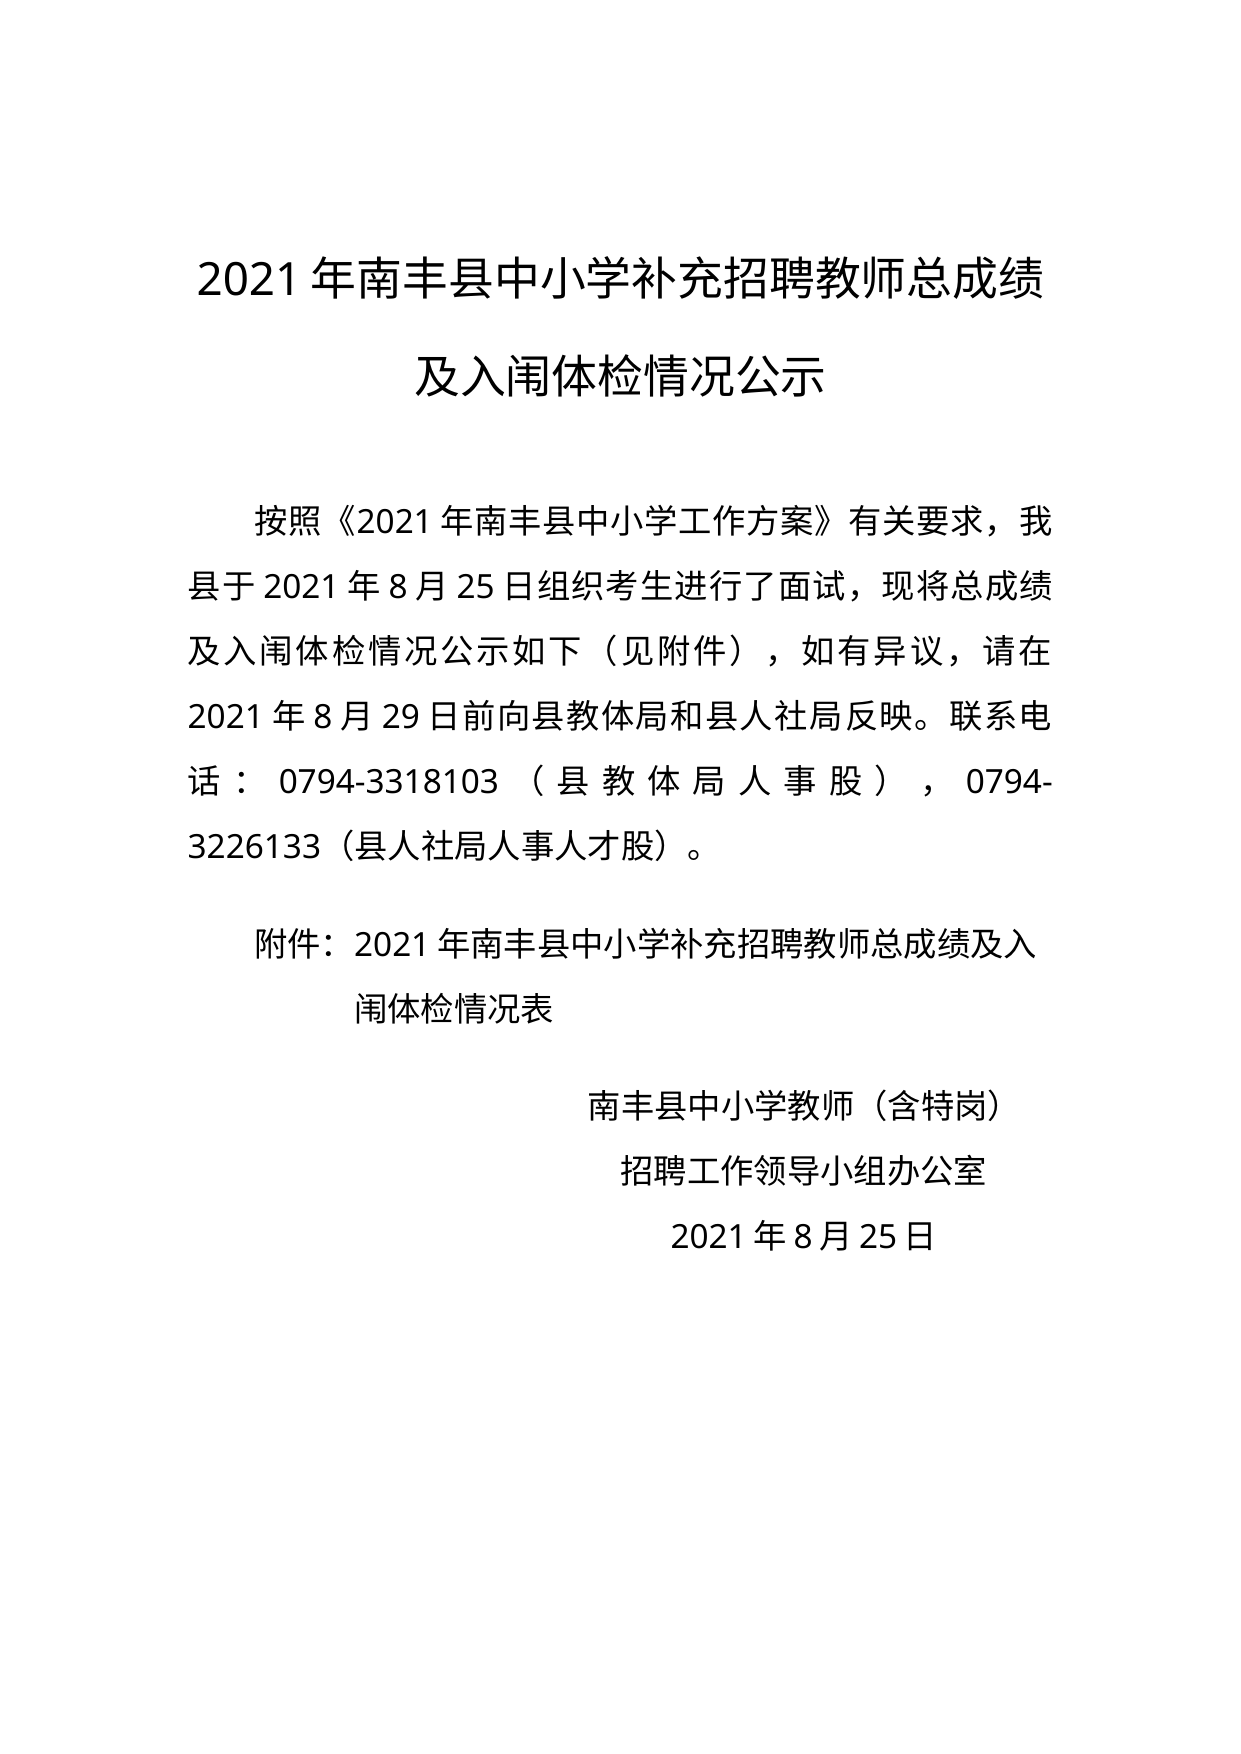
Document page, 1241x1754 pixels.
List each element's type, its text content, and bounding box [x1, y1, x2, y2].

text 2021年8月25日 [187, 1202, 974, 1267]
text 2021年南丰县中小学补充招聘教师总成绩及入闱体检情况公示 [187, 227, 1053, 422]
text 附件：2021年南丰县中小学补充招聘教师总成绩及入闱体检情况表 [254, 909, 1053, 1039]
text 按照《2021年南丰县中小学工作方案》有关要求，我县于2021年8月25日组织考生进行了面试，现将总成绩及入闱体检情况公示如下（见附件），如有异议，请在2021年8月29日前向县教体局和县人社局反映。联系电话：0794-3318103（县教体局人事股），0794-3226133（县人社局人事人才股）。 [187, 487, 1053, 877]
text 招聘工作领导小组办公室 [187, 1137, 1053, 1202]
text 南丰县中小学教师（含特岗） [187, 1072, 1053, 1137]
